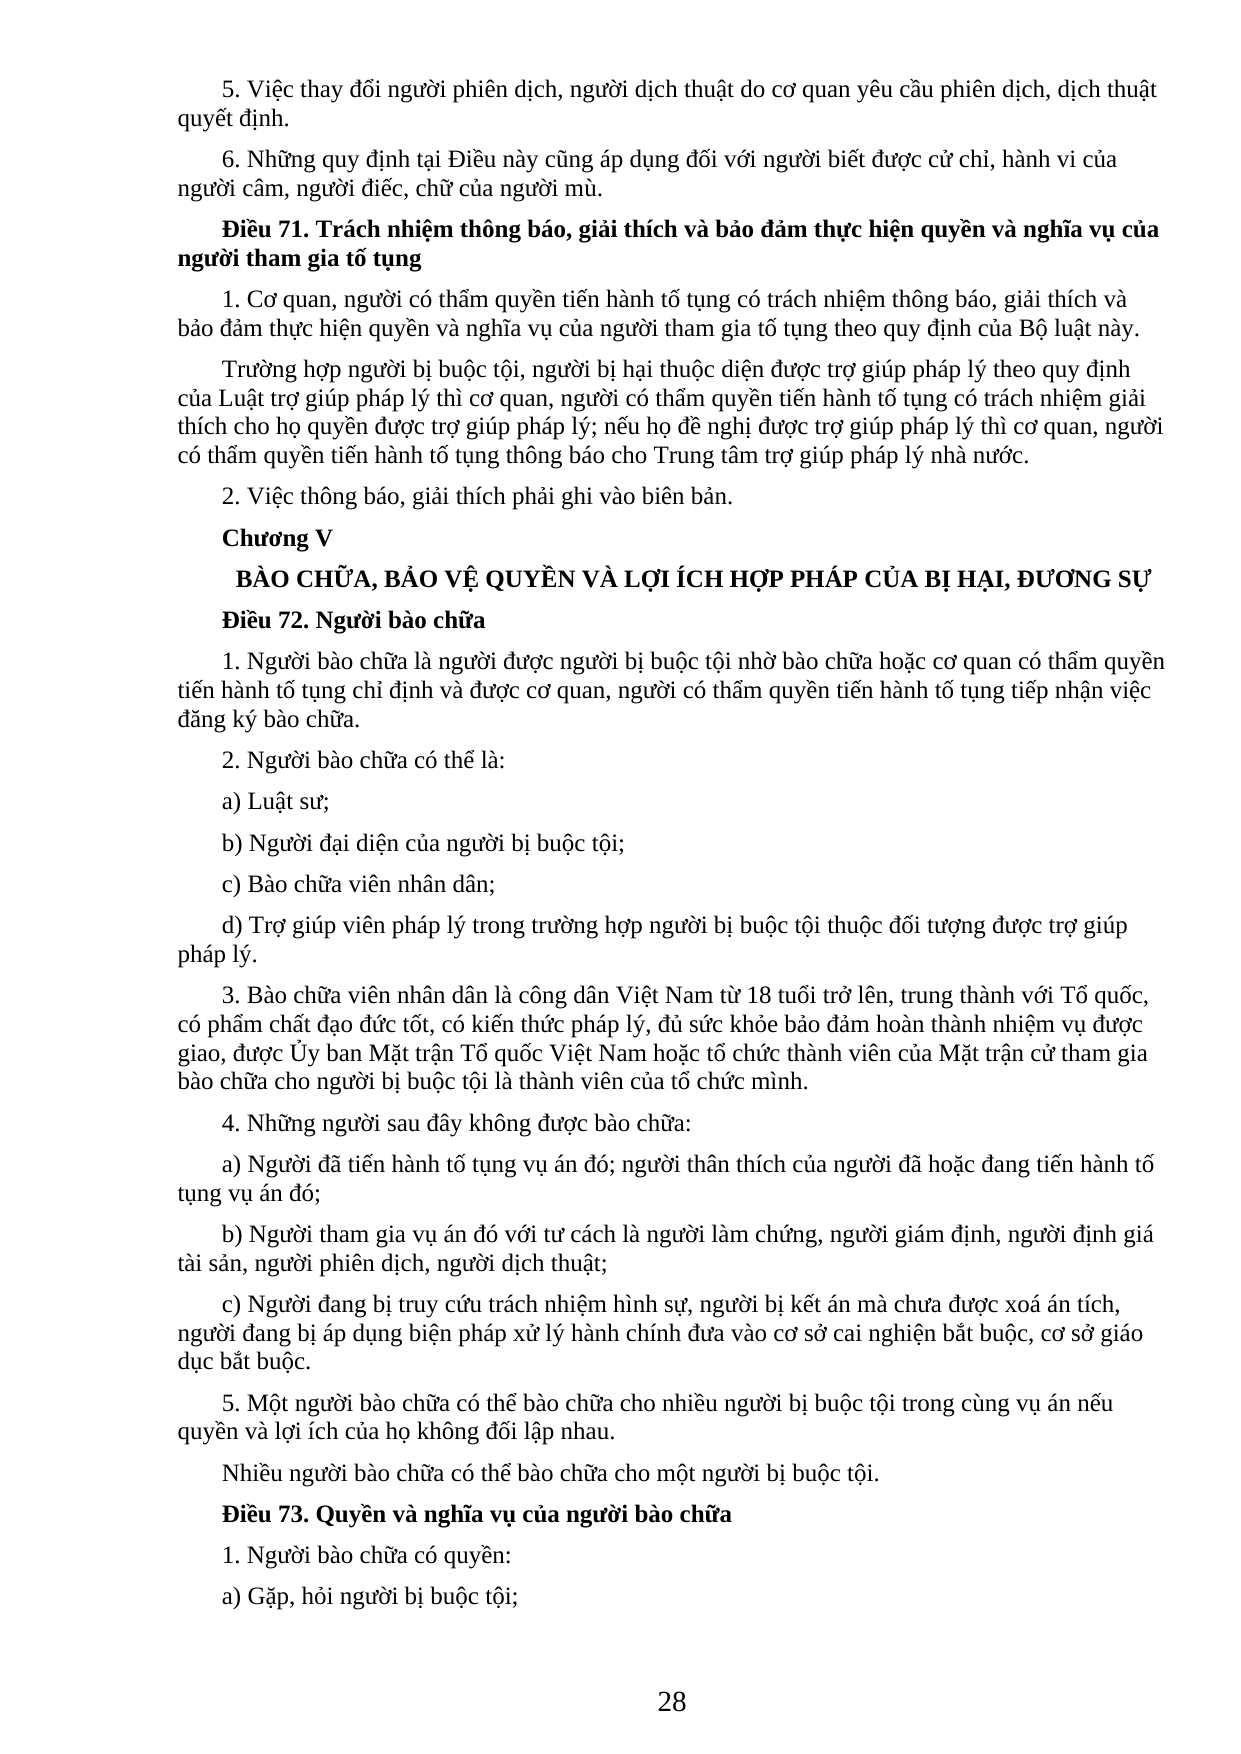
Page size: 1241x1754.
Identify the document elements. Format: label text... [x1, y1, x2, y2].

text b) Người tham gia vụ án đó với tư cách là người làm chứng, người giám định, người định giá tài sản, người phiên dịch, người dịch thuật; [177, 1219, 1166, 1276]
text a) Người đã tiến hành tố tụng vụ án đó; người thân thích của người đã hoặc đang tiến hành tố tụng vụ án đó; [177, 1149, 1166, 1206]
text c) Người đang bị truy cứu trách nhiệm hình sự, người bị kết án mà chưa được xoá án tích, người đang bị áp dụng biện pháp xử lý hành chính đưa vào cơ sở cai nghiện bắt buộc, cơ sở giáo dục bắt buộc. [177, 1289, 1166, 1375]
text 5. Một người bào chữa có thể bào chữa cho nhiều người bị buộc tội trong cùng vụ án nếu quyền và lợi ích của họ không đối lập nhau. [177, 1388, 1166, 1445]
text 1. Người bào chữa là người được người bị buộc tội nhờ bào chữa hoặc cơ quan có thẩm quyền tiến hành tố tụng chỉ định và được cơ quan, người có thẩm quyền tiến hành tố tụng tiếp nhận việc đăng ký bào chữa. [177, 646, 1166, 733]
text 2. Người bào chữa có thể là: [177, 745, 1166, 774]
text Điều 72. Người bào chữa [177, 605, 1166, 634]
text Chương V [177, 523, 1166, 551]
text a) Gặp, hỏi người bị buộc tội; [177, 1581, 1166, 1610]
text 6. Những quy định tại Điều này cũng áp dụng đối với người biết được cử chỉ, hành vi của người câm, người điếc, chữ của người mù. [177, 144, 1166, 201]
text 5. Việc thay đổi người phiên dịch, người dịch thuật do cơ quan yêu cầu phiên dịch, dịch thuật quyết định. [177, 74, 1166, 131]
text d) Trợ giúp viên pháp lý trong trường hợp người bị buộc tội thuộc đối tượng được trợ giúp pháp lý. [177, 910, 1166, 968]
text 1. Người bào chữa có quyền: [177, 1540, 1166, 1569]
text Nhiều người bào chữa có thể bào chữa cho một người bị buộc tội. [177, 1458, 1166, 1486]
text BÀO CHỮA, BẢO VỆ QUYỀN VÀ LỢI ÍCH HỢP PHÁP CỦA BỊ HẠI, ĐƯƠNG SỰ [177, 564, 1166, 593]
text Điều 71. Trách nhiệm thông báo, giải thích và bảo đảm thực hiện quyền và nghĩa vụ của người tham gia tố tụng [177, 214, 1166, 271]
text 3. Bào chữa viên nhân dân là công dân Việt Nam từ 18 tuổi trở lên, trung thành với Tổ quốc, có phẩm chất đạo đức tốt, có kiến thức pháp lý, đủ sức khỏe bảo đảm hoàn thành nhiệm vụ được giao, được Ủy ban Mặt trận Tổ quốc Việt Nam hoặc tổ chức thành viên của Mặt trận cử tham gia bào chữa cho người bị buộc tội là thành viên của tổ chức mình. [177, 980, 1166, 1095]
text Điều 73. Quyền và nghĩa vụ của người bào chữa [177, 1499, 1166, 1528]
text c) Bào chữa viên nhân dân; [177, 869, 1166, 898]
text b) Người đại diện của người bị buộc tội; [177, 828, 1166, 856]
text 1. Cơ quan, người có thẩm quyền tiến hành tố tụng có trách nhiệm thông báo, giải thích và bảo đảm thực hiện quyền và nghĩa vụ của người tham gia tố tụng theo quy định của Bộ luật này. [177, 284, 1166, 341]
text 2. Việc thông báo, giải thích phải ghi vào biên bản. [177, 481, 1166, 510]
text a) Luật sư; [177, 786, 1166, 815]
text 4. Những người sau đây không được bào chữa: [177, 1108, 1166, 1136]
text Trường hợp người bị buộc tội, người bị hại thuộc diện được trợ giúp pháp lý theo quy định của Luật trợ giúp pháp lý thì cơ quan, người có thẩm quyền tiến hành tố tụng có trách nhiệm giải thích cho họ quyền được trợ giúp pháp lý; nếu họ đề nghị được trợ giúp pháp lý thì cơ quan, người có thẩm quyền tiến hành tố tụng thông báo cho Trung tâm trợ giúp pháp lý nhà nước. [177, 354, 1166, 469]
